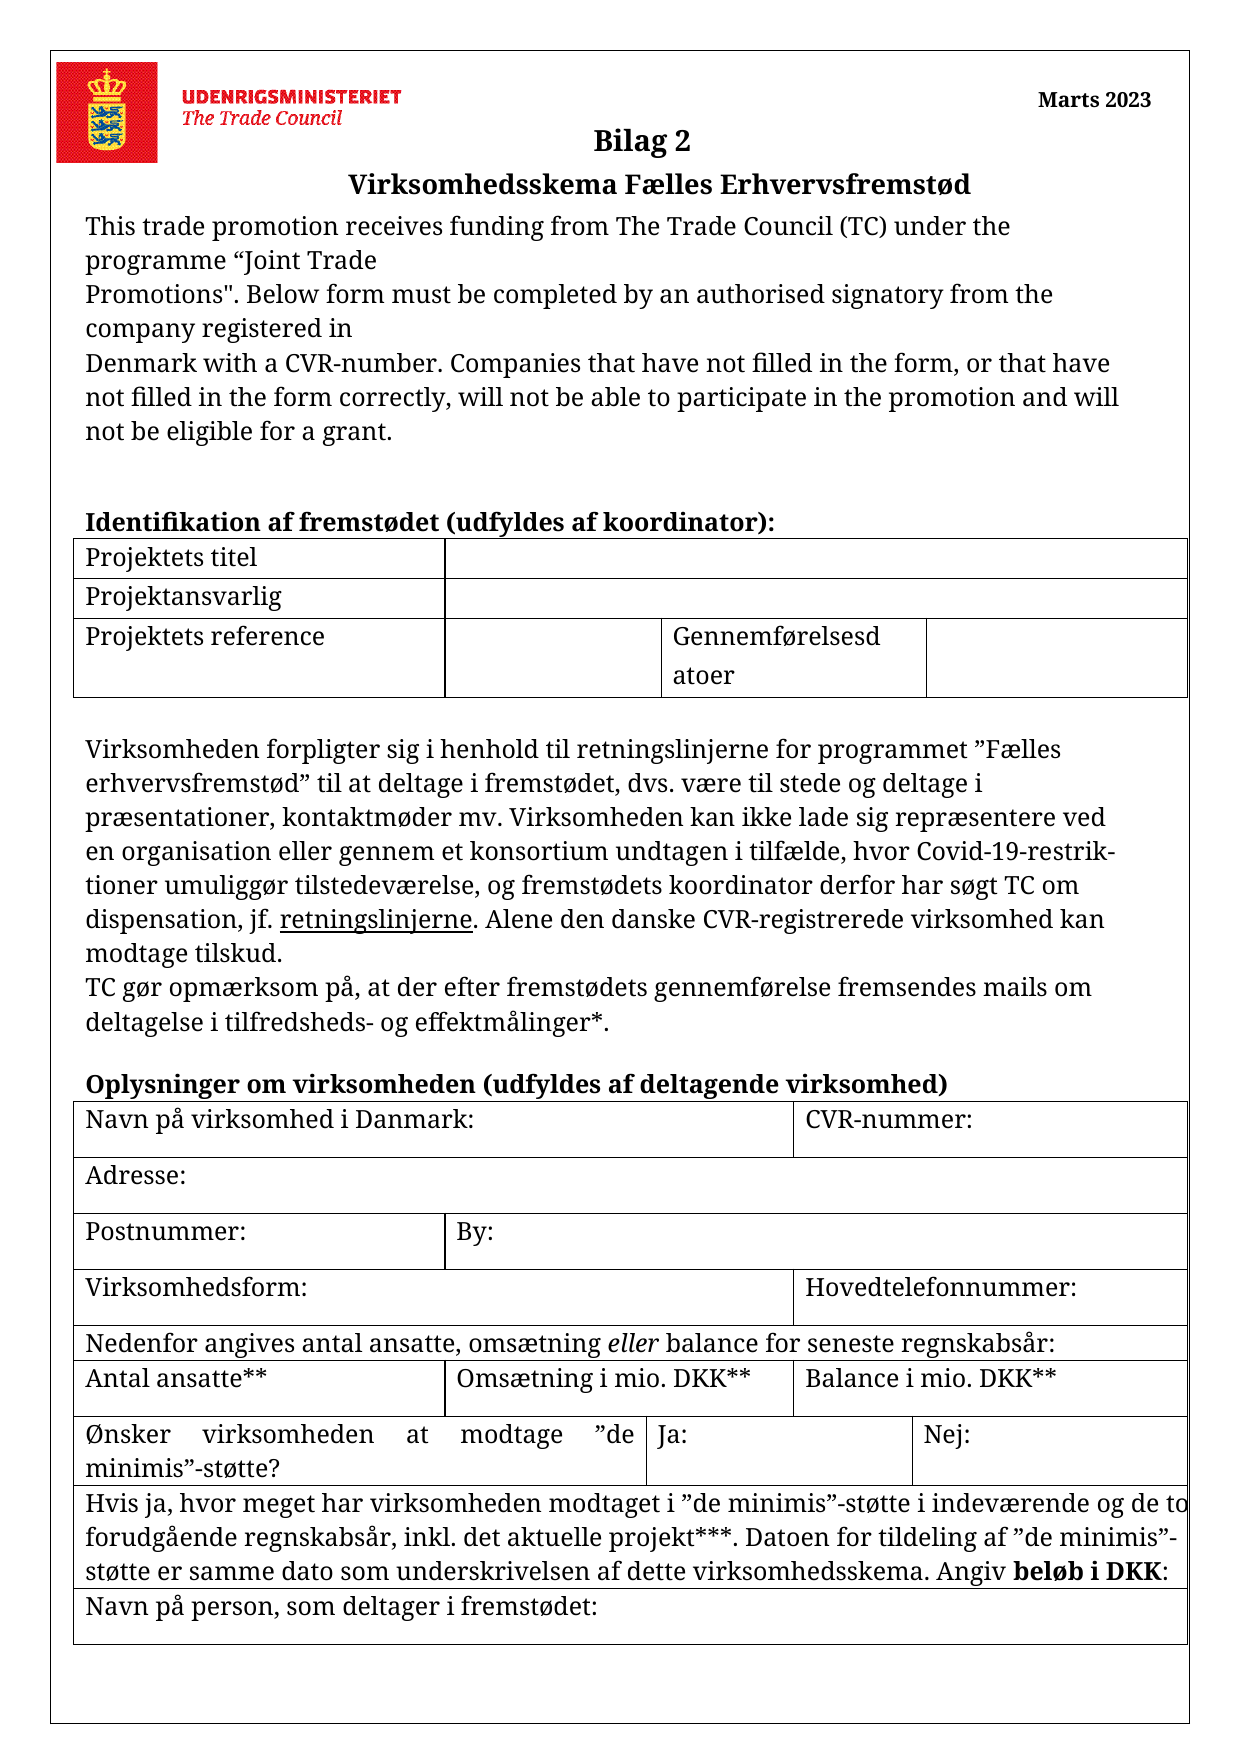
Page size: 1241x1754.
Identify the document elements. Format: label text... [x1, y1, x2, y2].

table_cell Postnummer: [74, 1214, 444, 1268]
table_cell Ja: [647, 1417, 912, 1485]
table_cell Hovedtelefonnummer: [794, 1270, 1187, 1324]
table_cell Hvis ja, hvor meget har virksomheden modtaget i ”de minimis”-støtte i indeværende og de to forudgående regnskabsår, inkl. det aktuelle projekt***. Datoen for tildeling af ”de minimis”-støtte er samme dato som underskrivelsen af dette virksomhedsskema. Angiv beløb i DKK: [74, 1486, 1187, 1588]
table_cell Navn på virksomhed i Danmark: [74, 1102, 793, 1157]
picture [56, 62, 402, 163]
table_cell Virksomhedsform: [74, 1270, 793, 1324]
table_cell Balance i mio. DKK** [794, 1361, 1187, 1416]
table_cell Projektansvarlig [74, 579, 444, 618]
table_header This trade promotion receives funding from The Trade Council (TC) under the programme “Joint Trade Promotions". Below form must be completed by an authorised signatory from the company registered in Denmark with a CVR-number. Companies that have not filled in the form, or that have not filled in the form correctly, will not be able to participate in the promotion and will not be eligible for a grant. [74, 209, 1187, 504]
table_cell Gennemførelsesdatoer [662, 619, 926, 697]
table_cell [446, 619, 661, 697]
table_cell [446, 579, 1187, 618]
table_cell Nej: [913, 1417, 1187, 1485]
table_cell Nedenfor angives antal ansatte, omsætning eller balance for seneste regnskabsår: [74, 1326, 1187, 1359]
table_cell [446, 539, 1187, 578]
table_cell Navn på person, som deltager i fremstødet: [74, 1589, 1187, 1644]
text Marts 2023 [402, 85, 1152, 114]
table_cell Identifikation af fremstødet (udfyldes af koordinator): [74, 504, 1187, 538]
table_cell CVR-nummer: [794, 1102, 1187, 1157]
table_cell By: [446, 1214, 1187, 1268]
table_cell Projektets titel [74, 539, 444, 578]
table_cell Adresse: [74, 1158, 1187, 1213]
table_cell [927, 619, 1187, 697]
table_cell Projektets reference [74, 619, 444, 697]
table_cell Oplysninger om virksomheden (udfyldes af deltagende virksomhed) [74, 1067, 1187, 1101]
text Virksomhedsskema Fælles Erhvervsfremstød [133, 166, 1152, 203]
table_cell Ønsker virksomheden at modtage ”de minimis”-støtte? [74, 1417, 646, 1485]
table_cell Omsætning i mio. DKK** [446, 1361, 793, 1416]
table_cell Antal ansatte** [74, 1361, 444, 1416]
table_cell Virksomheden forpligter sig i henhold til retningslinjerne for programmet ”Fælles erhvervsfremstød” til at deltage i fremstødet, dvs. være til stede og deltage i præsentationer, kontaktmøder mv. Virksomheden kan ikke lade sig repræsentere ved en organisation eller gennem et konsortium undtagen i tilfælde, hvor Covid-19-restriktioner umuliggør tilstedeværelse, og fremstødets koordinator derfor har søgt TC om dispensation, jf. retningslinjerne. Alene den danske CVR-registrerede virksomhed kan modtage tilskud. TC gør opmærksom på, at der efter fremstødets gennemførelse fremsendes mails om deltagelse i tilfredsheds- og effektmålinger*. [74, 698, 1187, 1067]
text Bilag 2 [402, 120, 1152, 159]
